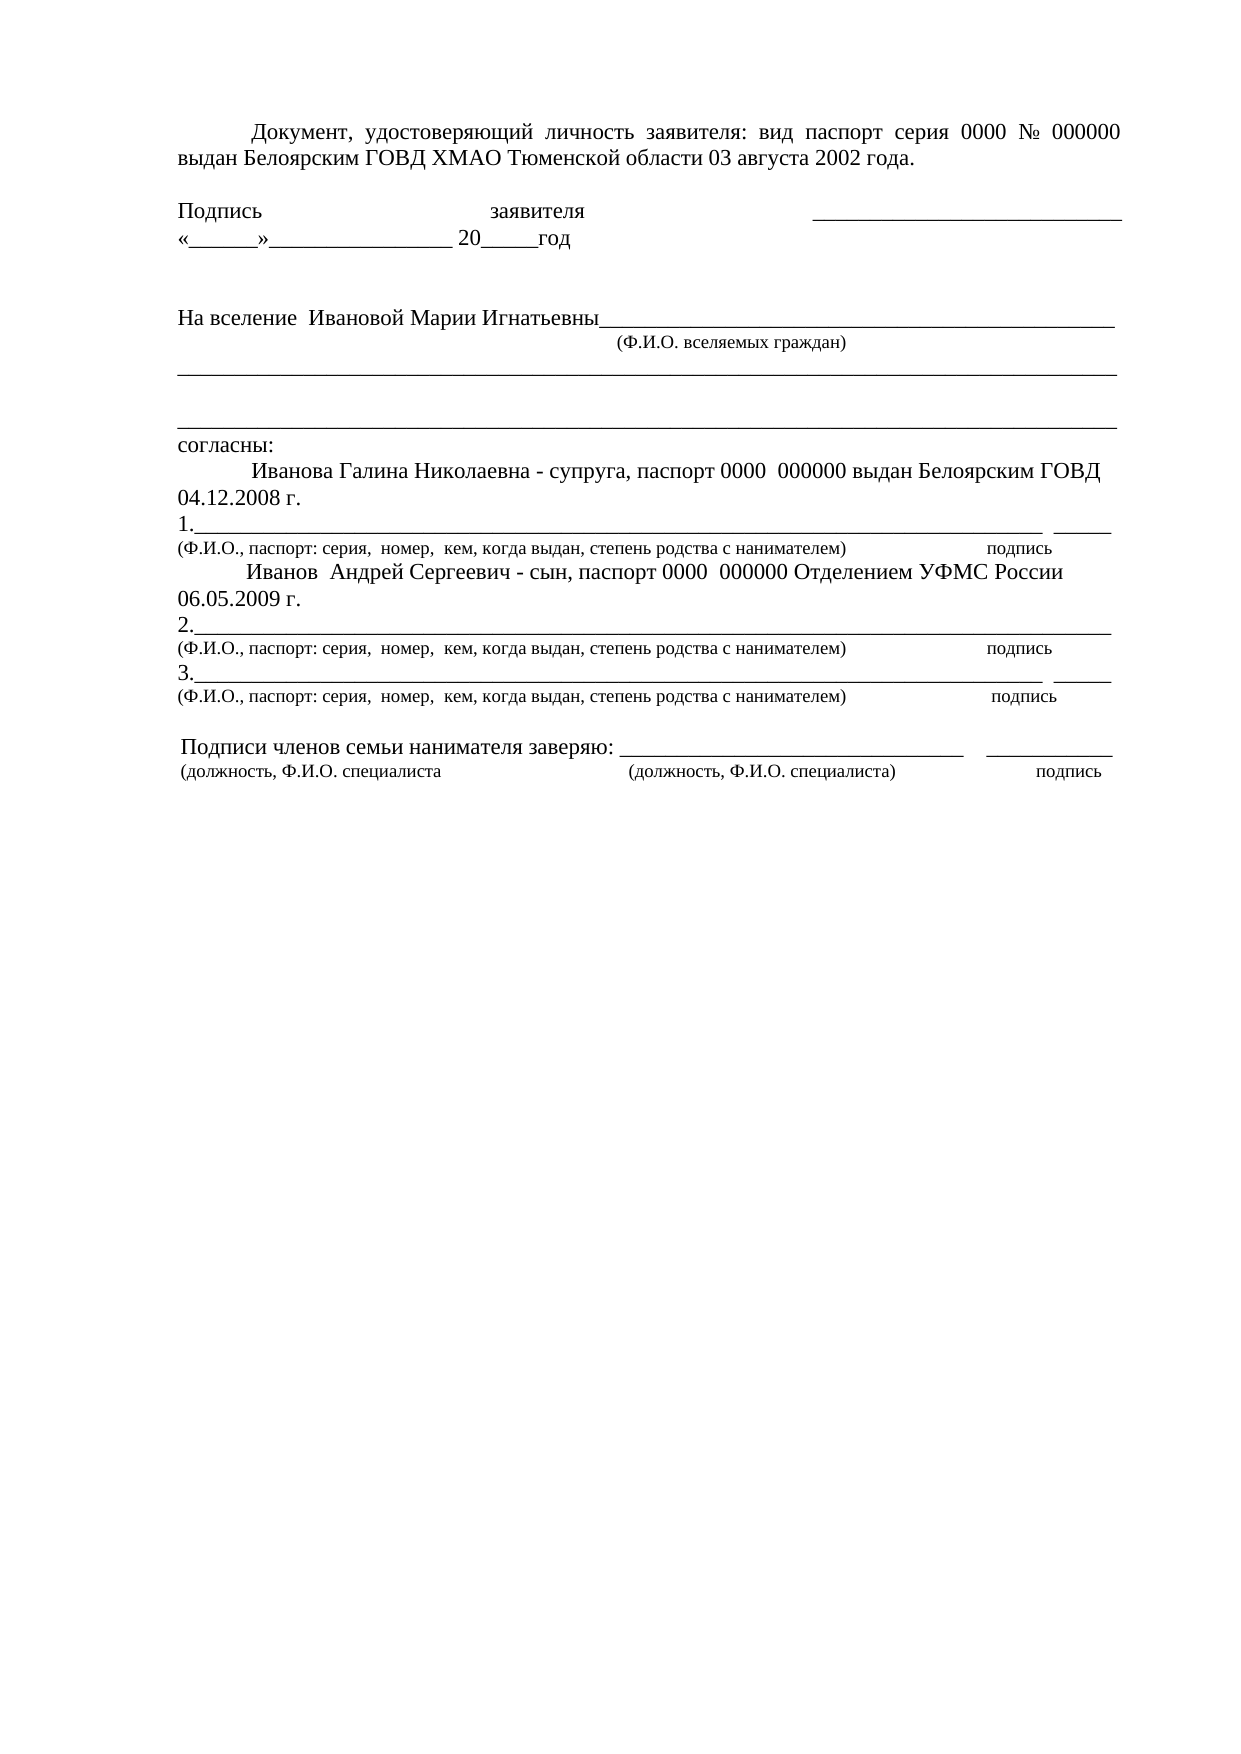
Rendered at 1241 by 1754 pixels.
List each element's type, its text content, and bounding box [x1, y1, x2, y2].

text (Ф.И.О., паспорт: серия, номер, кем, когда выдан, степень родства с нанимателем) подпись [177, 637, 1122, 659]
text 3.__________________________________________________________________________ _____ [177, 659, 1122, 685]
text Иванов Андрей Сергеевич - сын, паспорт 0000 000000 Отделением УФМС России 06.05.2009 г. [177, 558, 1122, 611]
text 1.__________________________________________________________________________ _____ [177, 510, 1122, 537]
text (Ф.И.О. вселяемых граждан) [177, 331, 1122, 352]
text __________________________________________________________________________________ согласны: [177, 405, 1122, 458]
text (Ф.И.О., паспорт: серия, номер, кем, когда выдан, степень родства с нанимателем) подпись [177, 537, 1122, 558]
text 2.________________________________________________________________________________ [177, 611, 1122, 637]
text Иванова Галина Николаевна - супруга, паспорт 0000 000000 выдан Белоярским ГОВД 04.12.2008 г. [177, 458, 1122, 510]
text Подпись заявителя ___________________________ «______»________________ 20_____год [177, 197, 1122, 250]
text (Ф.И.О., паспорт: серия, номер, кем, когда выдан, степень родства с нанимателем) подпись [177, 685, 1122, 707]
text Документ, удостоверяющий личность заявителя: вид паспорт серия 0000 № 000000 выдан Белоярским ГОВД ХМАО Тюменской области 03 августа 2002 года. [177, 118, 1122, 171]
text __________________________________________________________________________________ [177, 352, 1122, 378]
text На вселение Ивановой Марии Игнатьевны_____________________________________________ [177, 304, 1122, 331]
text Подписи членов семьи нанимателя заверяю: ______________________________ ___________ (должность, Ф.И.О. специалиста (должность, Ф.И.О. специалиста) подпись [180, 733, 1122, 781]
